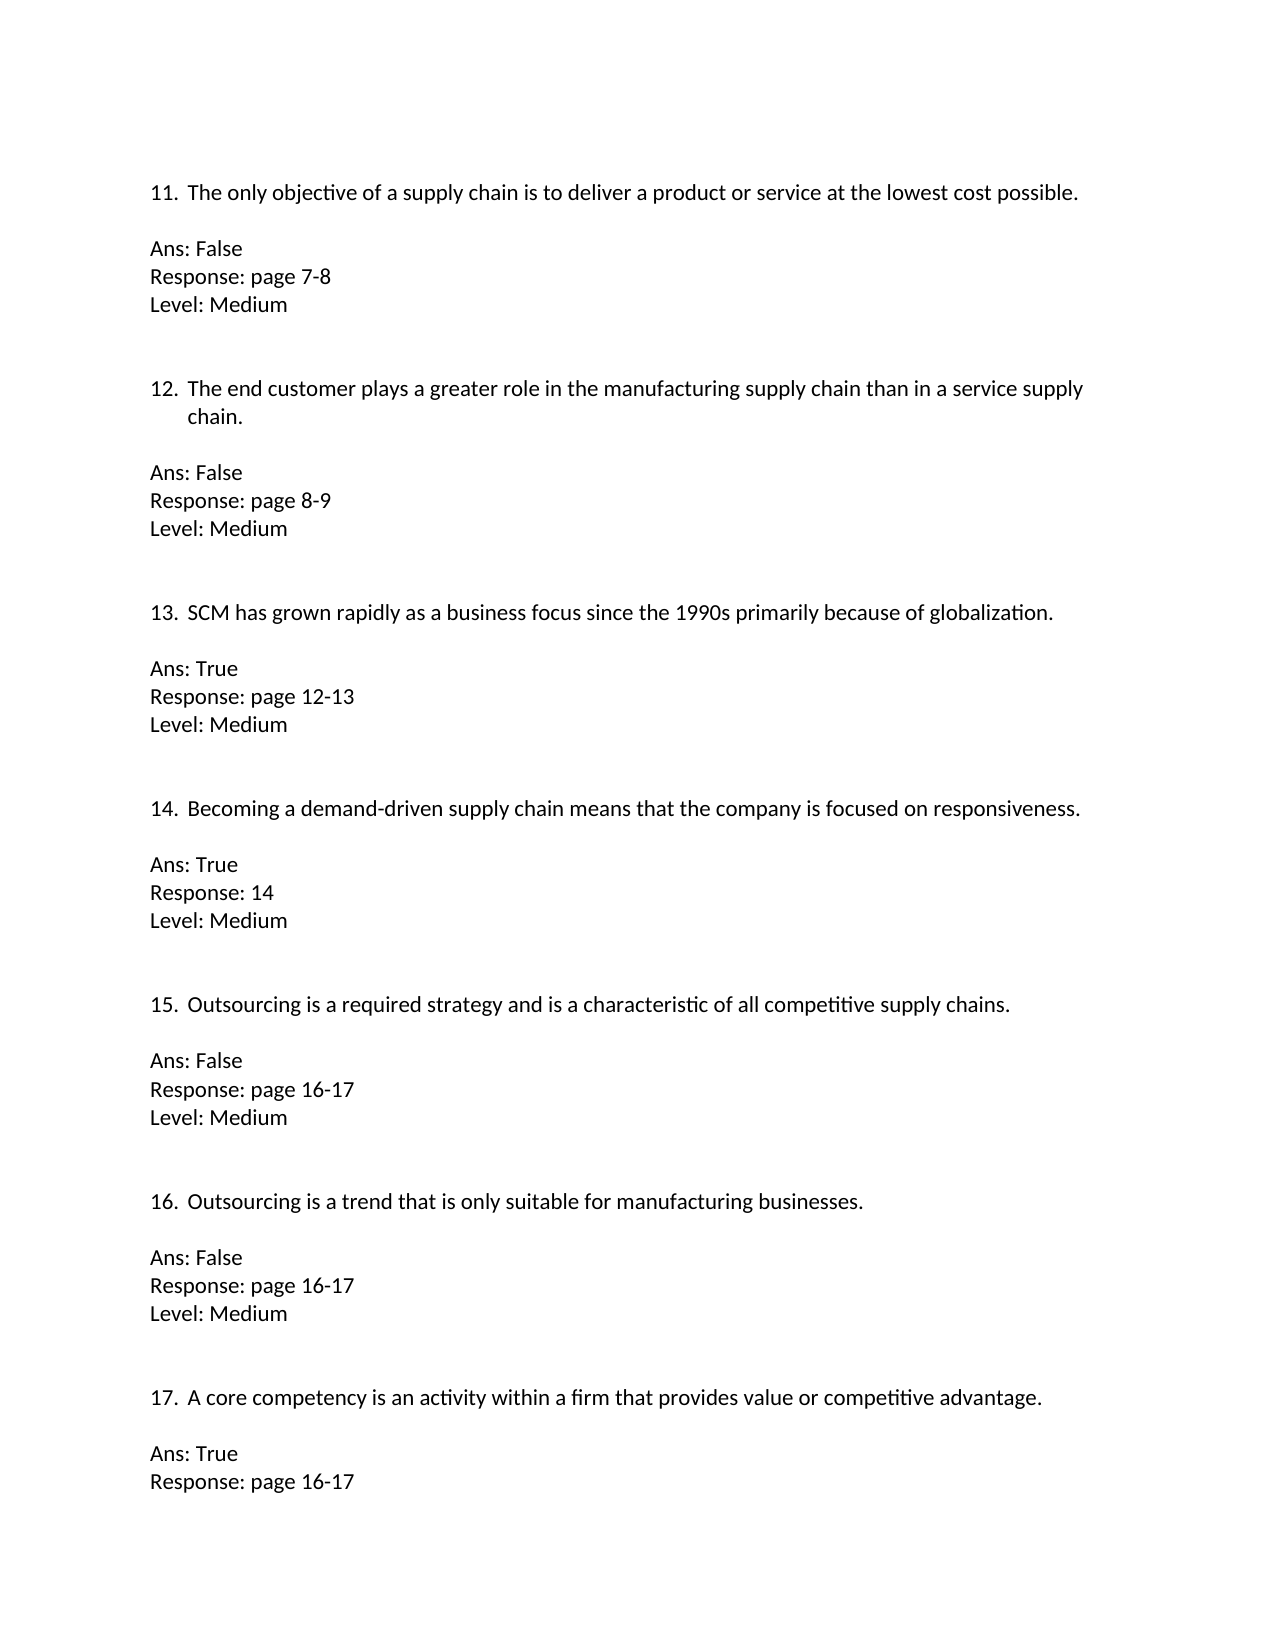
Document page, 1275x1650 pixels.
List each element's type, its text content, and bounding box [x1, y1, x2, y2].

list The end customer plays a greater role in the manufacturing supply chain than in a service supply chain. [150, 374, 1125, 430]
text Level: Medium [150, 1103, 1125, 1131]
text Level: Medium [150, 290, 1125, 318]
list SCM has grown rapidly as a business focus since the 1990s primarily because of globalization. [150, 598, 1125, 626]
text Response: page 7-8 [150, 262, 1125, 290]
text Response: page 16-17 [150, 1271, 1125, 1299]
text Ans: False [150, 1243, 1125, 1271]
text Level: Medium [150, 1299, 1125, 1327]
text Response: page 16-17 [150, 1467, 1125, 1495]
text Response: page 16-17 [150, 1075, 1125, 1103]
list The only objective of a supply chain is to deliver a product or service at the lowest cost possible. [150, 178, 1125, 206]
text Ans: True [150, 851, 1125, 878]
text Ans: False [150, 1047, 1125, 1075]
text Level: Medium [150, 907, 1125, 934]
list Becoming a demand-driven supply chain means that the company is focused on responsiveness. [150, 794, 1125, 822]
text Ans: True [150, 1439, 1125, 1467]
text Ans: False [150, 234, 1125, 262]
text Ans: True [150, 654, 1125, 682]
text Response: page 8-9 [150, 486, 1125, 514]
text Response: page 12-13 [150, 682, 1125, 710]
text Ans: False [150, 458, 1125, 486]
list Outsourcing is a trend that is only suitable for manufacturing businesses. [150, 1187, 1125, 1215]
list A core competency is an activity within a firm that provides value or competitive advantage. [150, 1383, 1125, 1411]
text Response: 14 [150, 878, 1125, 907]
text Level: Medium [150, 710, 1125, 738]
list Outsourcing is a required strategy and is a characteristic of all competitive supply chains. [150, 991, 1125, 1019]
text Level: Medium [150, 514, 1125, 542]
